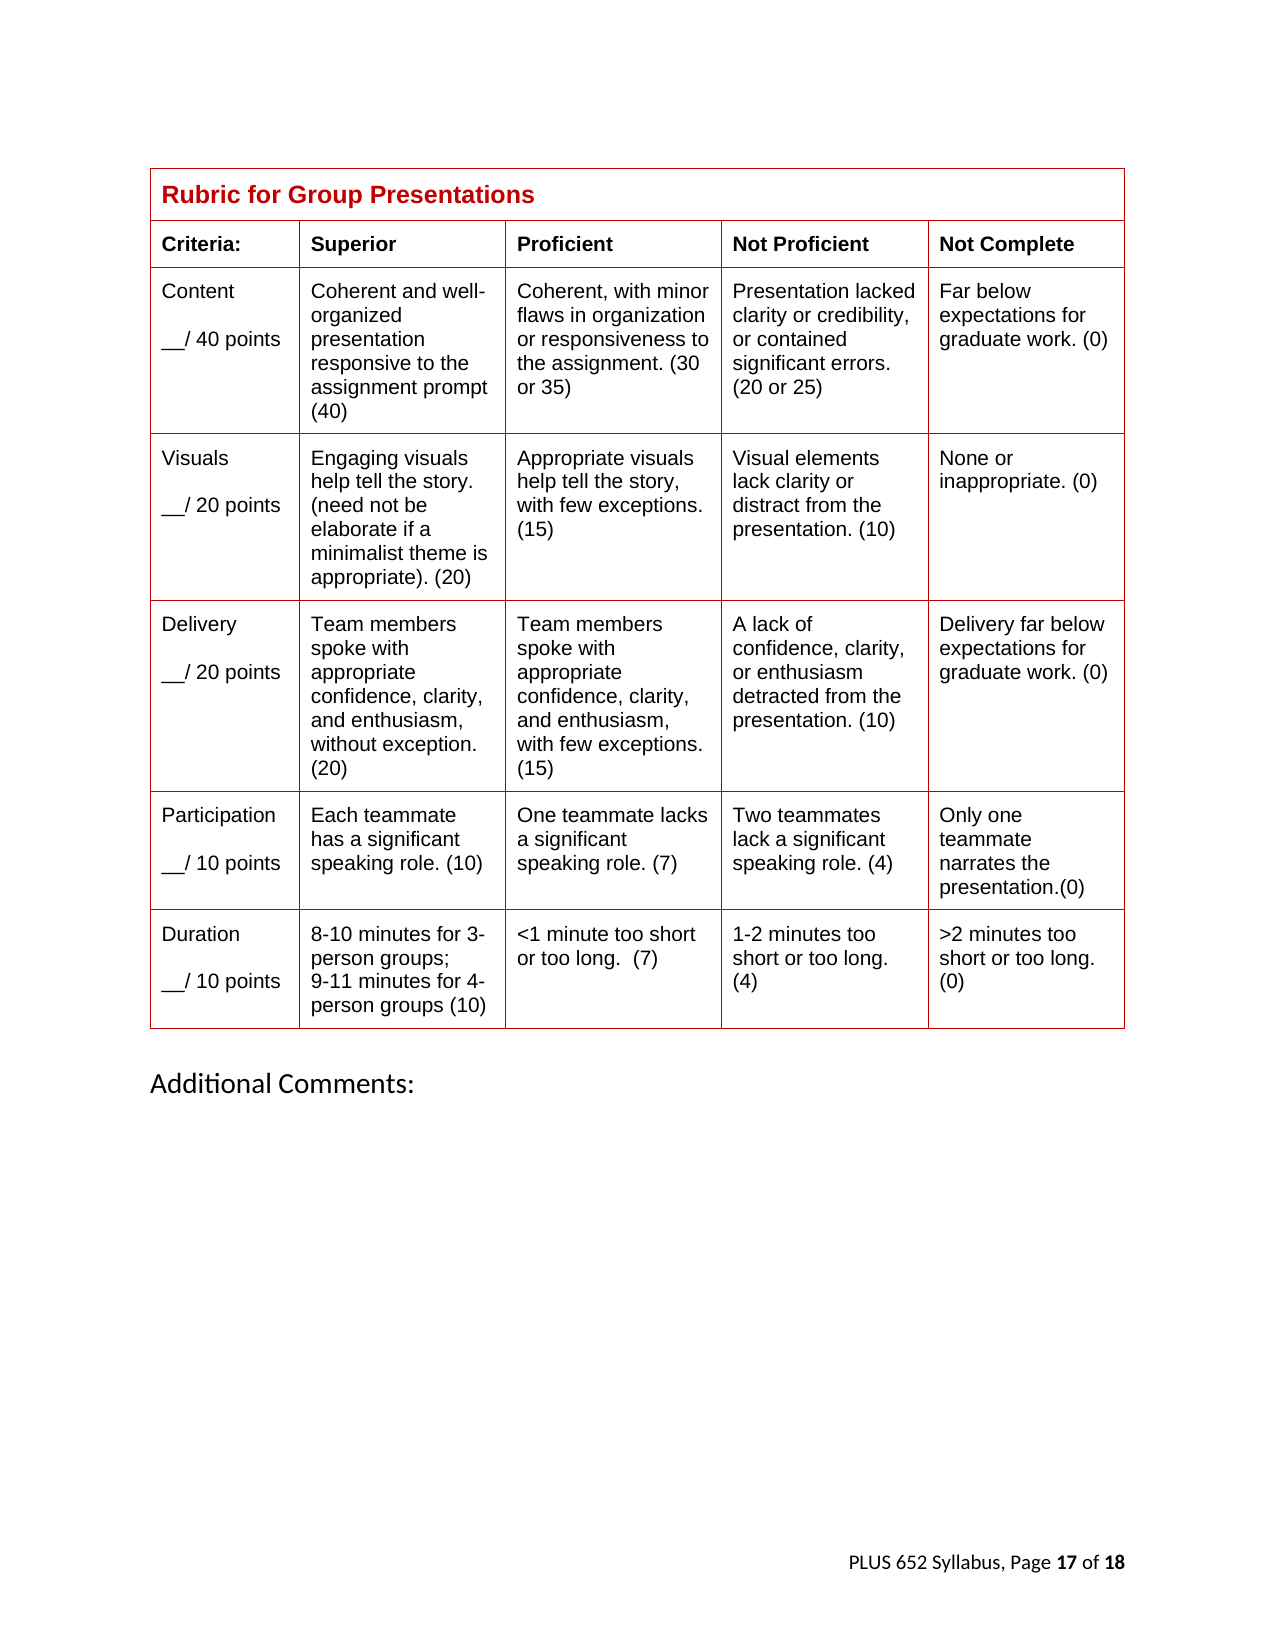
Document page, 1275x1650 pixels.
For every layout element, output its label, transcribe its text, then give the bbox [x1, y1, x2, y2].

table_cell Not Proficient [722, 221, 928, 267]
table_cell Far below expectations for graduate work. (0) [929, 268, 1124, 433]
table_cell <1 minute too short or too long. (7) [506, 910, 721, 1028]
table_cell A lack of confidence, clarity, or enthusiasm detracted from the presentation. (10) [722, 601, 928, 791]
table_cell Duration __/ 10 points [151, 910, 299, 1028]
table_cell Visuals __/ 20 points [151, 434, 299, 600]
table_cell Proficient [506, 221, 721, 267]
table_cell Superior [300, 221, 505, 267]
table_cell Team members spoke with appropriate confidence, clarity, and enthusiasm, without exception. (20) [300, 601, 505, 791]
table_cell Engaging visuals help tell the story. (need not be elaborate if a minimalist theme is appropriate). (20) [300, 434, 505, 600]
table_cell Participation __/ 10 points [151, 792, 299, 909]
table_cell Only one teammate narrates the presentation.(0) [929, 792, 1124, 909]
table_cell 8-10 minutes for 3-person groups; 9-11 minutes for 4-person groups (10) [300, 910, 505, 1028]
table_cell Coherent and well-organized presentation responsive to the assignment prompt (40) [300, 268, 505, 433]
table_cell Visual elements lack clarity or distract from the presentation. (10) [722, 434, 928, 600]
table_cell Two teammates lack a significant speaking role. (4) [722, 792, 928, 909]
table_cell Not Complete [929, 221, 1124, 267]
table_cell 1-2 minutes too short or too long. (4) [722, 910, 928, 1028]
table_cell Criteria: [151, 221, 299, 267]
table_cell >2 minutes too short or too long. (0) [929, 910, 1124, 1028]
table_cell Delivery __/ 20 points [151, 601, 299, 791]
table_cell Content __/ 40 points [151, 268, 299, 433]
table_cell Appropriate visuals help tell the story, with few exceptions. (15) [506, 434, 721, 600]
table_cell None or inappropriate. (0) [929, 434, 1124, 600]
table_cell Presentation lacked clarity or credibility, or contained significant errors. (20 or 25) [722, 268, 928, 433]
table_cell One teammate lacks a significant speaking role. (7) [506, 792, 721, 909]
table_cell Delivery far below expectations for graduate work. (0) [929, 601, 1124, 791]
table_cell Team members spoke with appropriate confidence, clarity, and enthusiasm, with few exceptions. (15) [506, 601, 721, 791]
table_cell Each teammate has a significant speaking role. (10) [300, 792, 505, 909]
text Additional Comments: [150, 1065, 1125, 1100]
table_cell Coherent, with minor flaws in organization or responsiveness to the assignment. (30 or 35) [506, 268, 721, 433]
table_header Rubric for Group Presentations [151, 169, 1124, 220]
